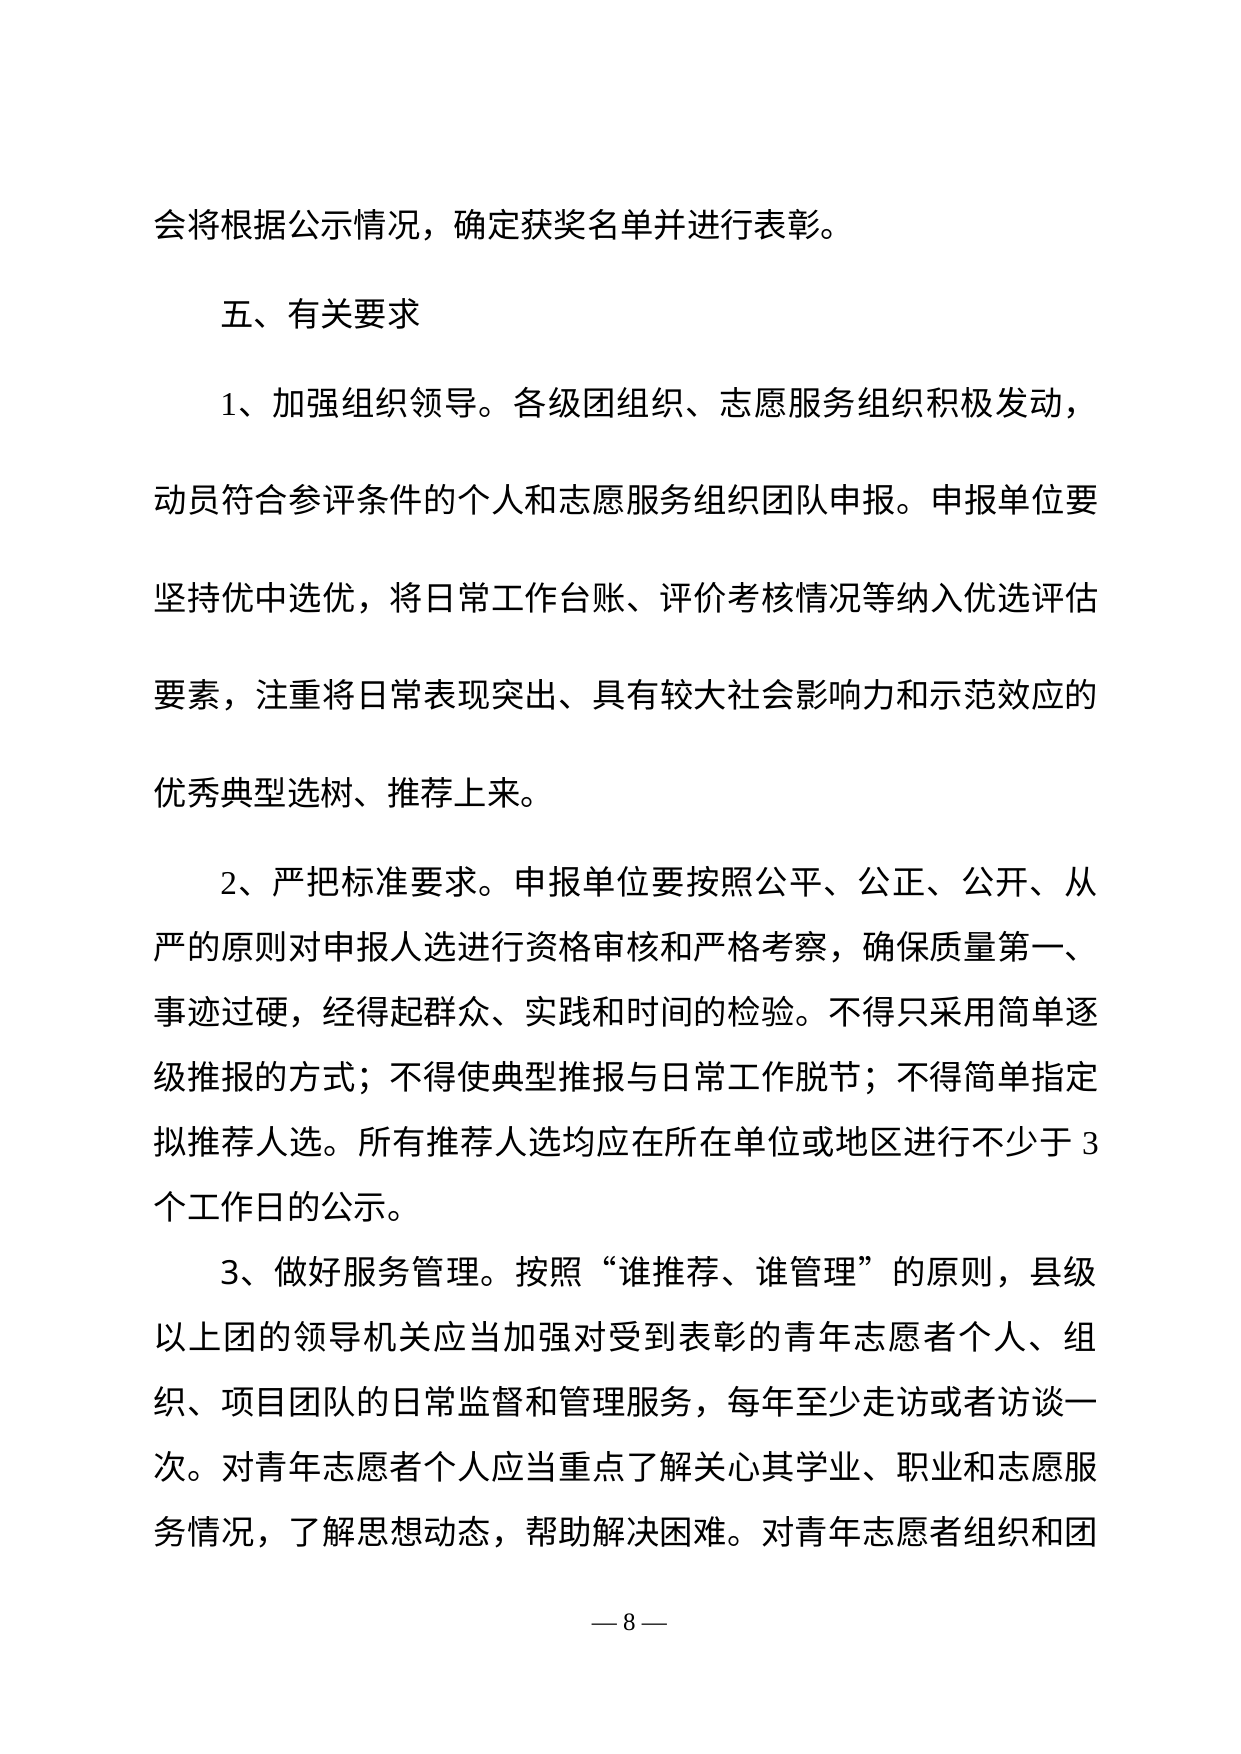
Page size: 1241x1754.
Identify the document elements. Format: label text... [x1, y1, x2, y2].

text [153, 1237, 1098, 1562]
text 2、严把标准要求。申报单位要按照公平、公正、公开、从严的原则对申报人选进行资格审核和严格考察，确保质量第一、事迹过硬，经得起群众、实践和时间的检验。不得只采用简单逐级推报的方式；不得使典型推报与日常工作脱节；不得简单指定拟推荐人选。所有推荐人选均应在所在单位或地区进行不少于3个工作日的公示。 [153, 847, 1098, 1237]
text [153, 190, 1098, 255]
text 五、有关要求 [153, 279, 1098, 344]
text 1、加强组织领导。各级团组织、志愿服务组织积极发动，动员符合参评条件的个人和志愿服务组织团队申报。申报单位要坚持优中选优，将日常工作台账、评价考核情况等纳入优选评估要素，注重将日常表现突出、具有较大社会影响力和示范效应的优秀典型选树、推荐上来。 [153, 368, 1098, 823]
